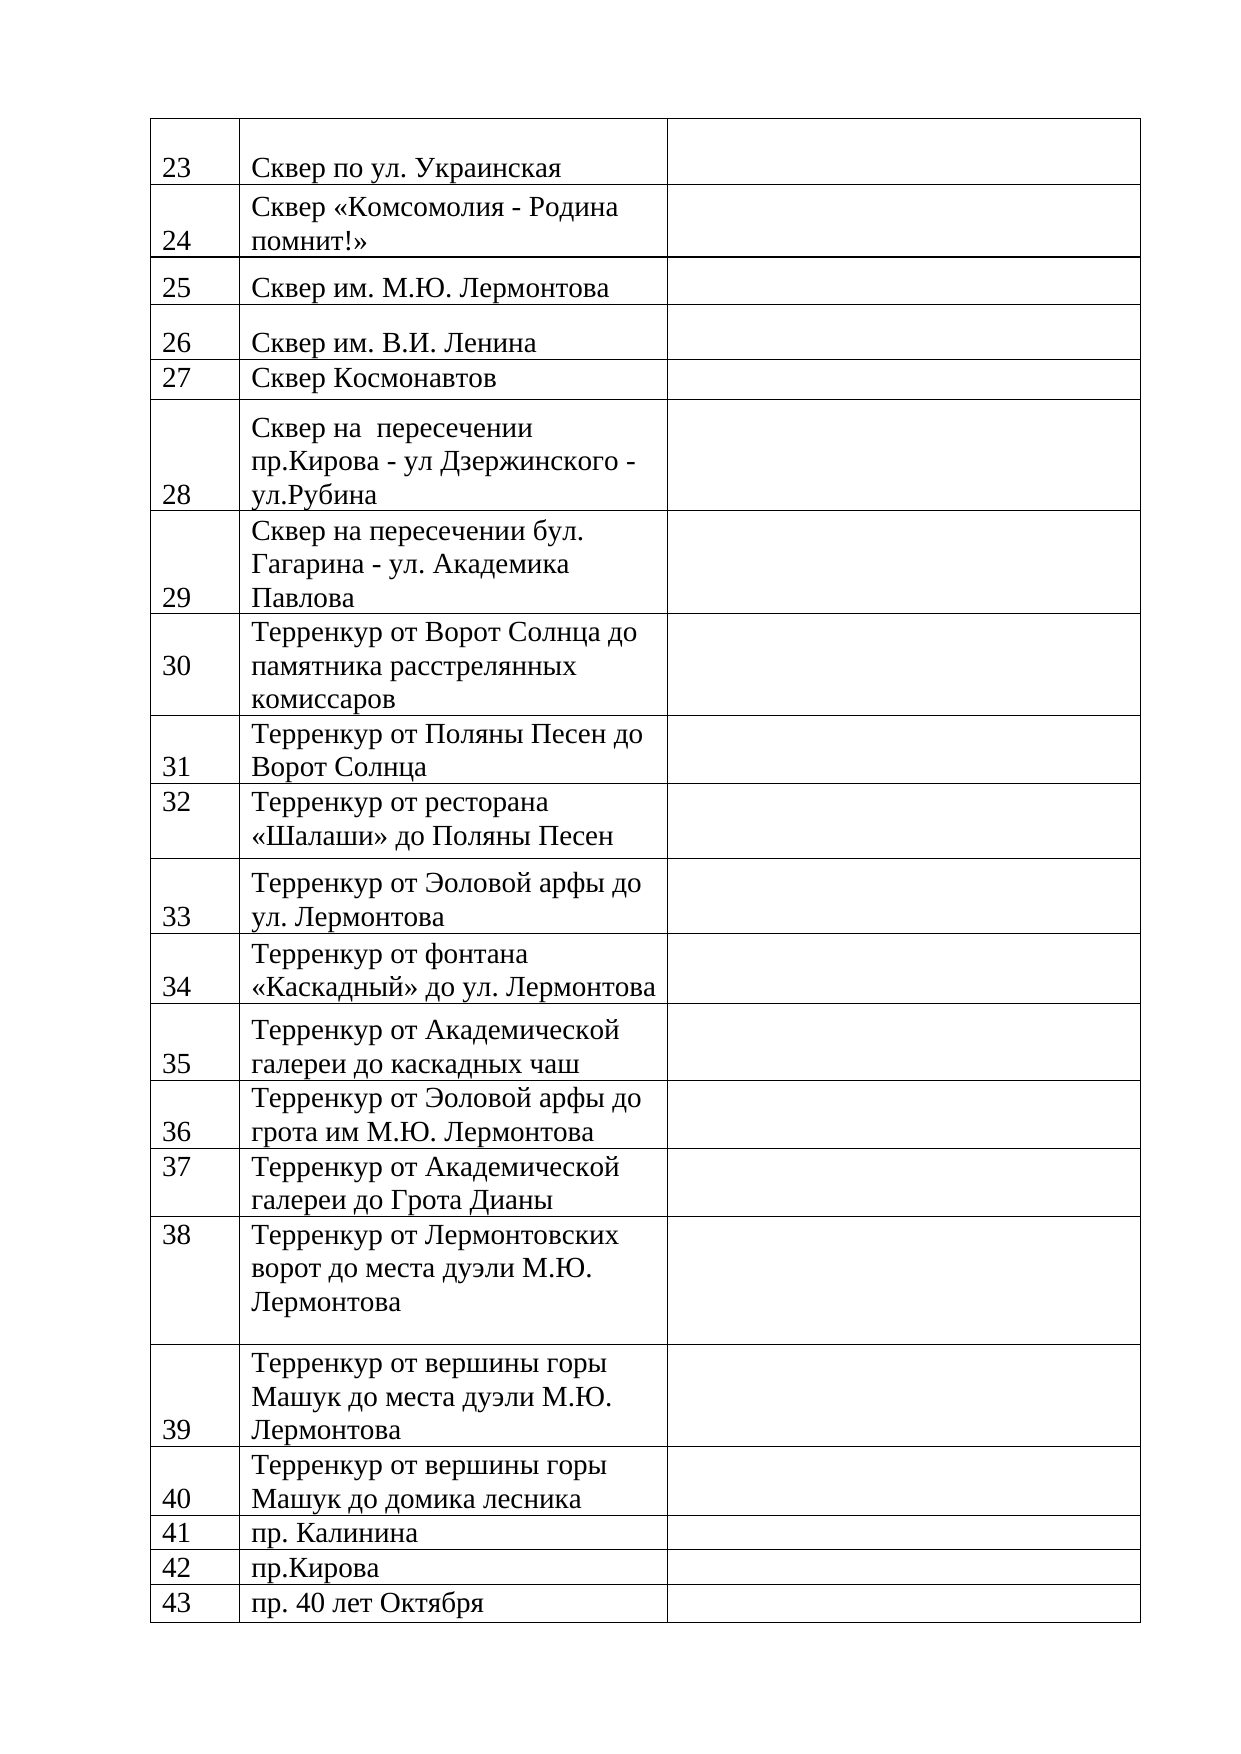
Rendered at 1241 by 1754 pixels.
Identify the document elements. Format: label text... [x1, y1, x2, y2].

table_cell 24 [151, 185, 239, 256]
table_cell Сквер по ул. Украинская [240, 119, 667, 184]
table_cell [668, 258, 1140, 304]
table_cell 27 [151, 360, 239, 399]
table_cell Сквер на пересечении бул. Гагарина - ул. Академика Павлова [240, 511, 667, 613]
table_cell 36 [151, 1081, 239, 1148]
table_cell Сквер Космонавтов [240, 360, 667, 399]
table_cell [668, 1516, 1140, 1549]
table_cell 32 [151, 784, 239, 858]
table_cell 41 [151, 1516, 239, 1549]
table_cell Сквер «Комсомолия - Родина помнит!» [240, 185, 667, 256]
table_cell [668, 185, 1140, 256]
table_cell [668, 1004, 1140, 1079]
table_cell Терренкур от Лермонтовских ворот до места дуэли М.Ю. Лермонтова [240, 1217, 667, 1344]
table_cell Терренкур от Эоловой арфы до ул. Лермонтова [240, 859, 667, 932]
table_cell [668, 305, 1140, 359]
table_cell Терренкур от Ворот Солнца до памятника расстрелянных комиссаров [240, 614, 667, 715]
table_cell пр. Калинина [240, 1516, 667, 1549]
table_cell [668, 1550, 1140, 1584]
table_cell [668, 1585, 1140, 1622]
table_cell [668, 1081, 1140, 1148]
table_cell Сквер им. В.И. Ленина [240, 305, 667, 359]
table_cell 37 [151, 1149, 239, 1216]
table_cell 40 [151, 1447, 239, 1514]
table_cell 43 [151, 1585, 239, 1622]
table_cell [668, 119, 1140, 184]
table_cell [668, 614, 1140, 715]
table_cell 38 [151, 1217, 239, 1344]
table_cell [668, 1447, 1140, 1514]
table_cell 23 [151, 119, 239, 184]
table_cell 39 [151, 1345, 239, 1446]
table_cell [668, 934, 1140, 1003]
table_cell Терренкур от Эоловой арфы до грота им М.Ю. Лермонтова [240, 1081, 667, 1148]
table_cell 30 [151, 614, 239, 715]
table_cell Терренкур от Академической галереи до каскадных чаш [240, 1004, 667, 1079]
table_cell Терренкур от Поляны Песен до Ворот Солнца [240, 716, 667, 783]
table_cell 26 [151, 305, 239, 359]
table_cell [668, 784, 1140, 858]
table_cell 31 [151, 716, 239, 783]
table_cell [668, 360, 1140, 399]
table_cell Сквер на пересечении пр.Кирова - ул Дзержинского - ул.Рубина [240, 400, 667, 510]
table_cell пр.Кирова [240, 1550, 667, 1584]
table_cell 25 [151, 258, 239, 304]
table_cell Терренкур от вершины горы Машук до домика лесника [240, 1447, 667, 1514]
table_cell 35 [151, 1004, 239, 1079]
table_cell 28 [151, 400, 239, 510]
table_cell Терренкур от фонтана «Каскадный» до ул. Лермонтова [240, 934, 667, 1003]
table_cell [668, 400, 1140, 510]
table_cell [668, 511, 1140, 613]
table_cell [668, 1217, 1140, 1344]
table_cell пр. 40 лет Октября [240, 1585, 667, 1622]
table_cell Терренкур от ресторана «Шалаши» до Поляны Песен [240, 784, 667, 858]
table_cell 33 [151, 859, 239, 932]
table_cell 34 [151, 934, 239, 1003]
table_cell [668, 859, 1140, 932]
table_cell [668, 716, 1140, 783]
table_cell Терренкур от вершины горы Машук до места дуэли М.Ю. Лермонтова [240, 1345, 667, 1446]
table_cell 42 [151, 1550, 239, 1584]
table_cell Терренкур от Академической галереи до Грота Дианы [240, 1149, 667, 1216]
table_cell [668, 1345, 1140, 1446]
table_cell Сквер им. М.Ю. Лермонтова [240, 258, 667, 304]
table_cell 29 [151, 511, 239, 613]
table_cell [668, 1149, 1140, 1216]
